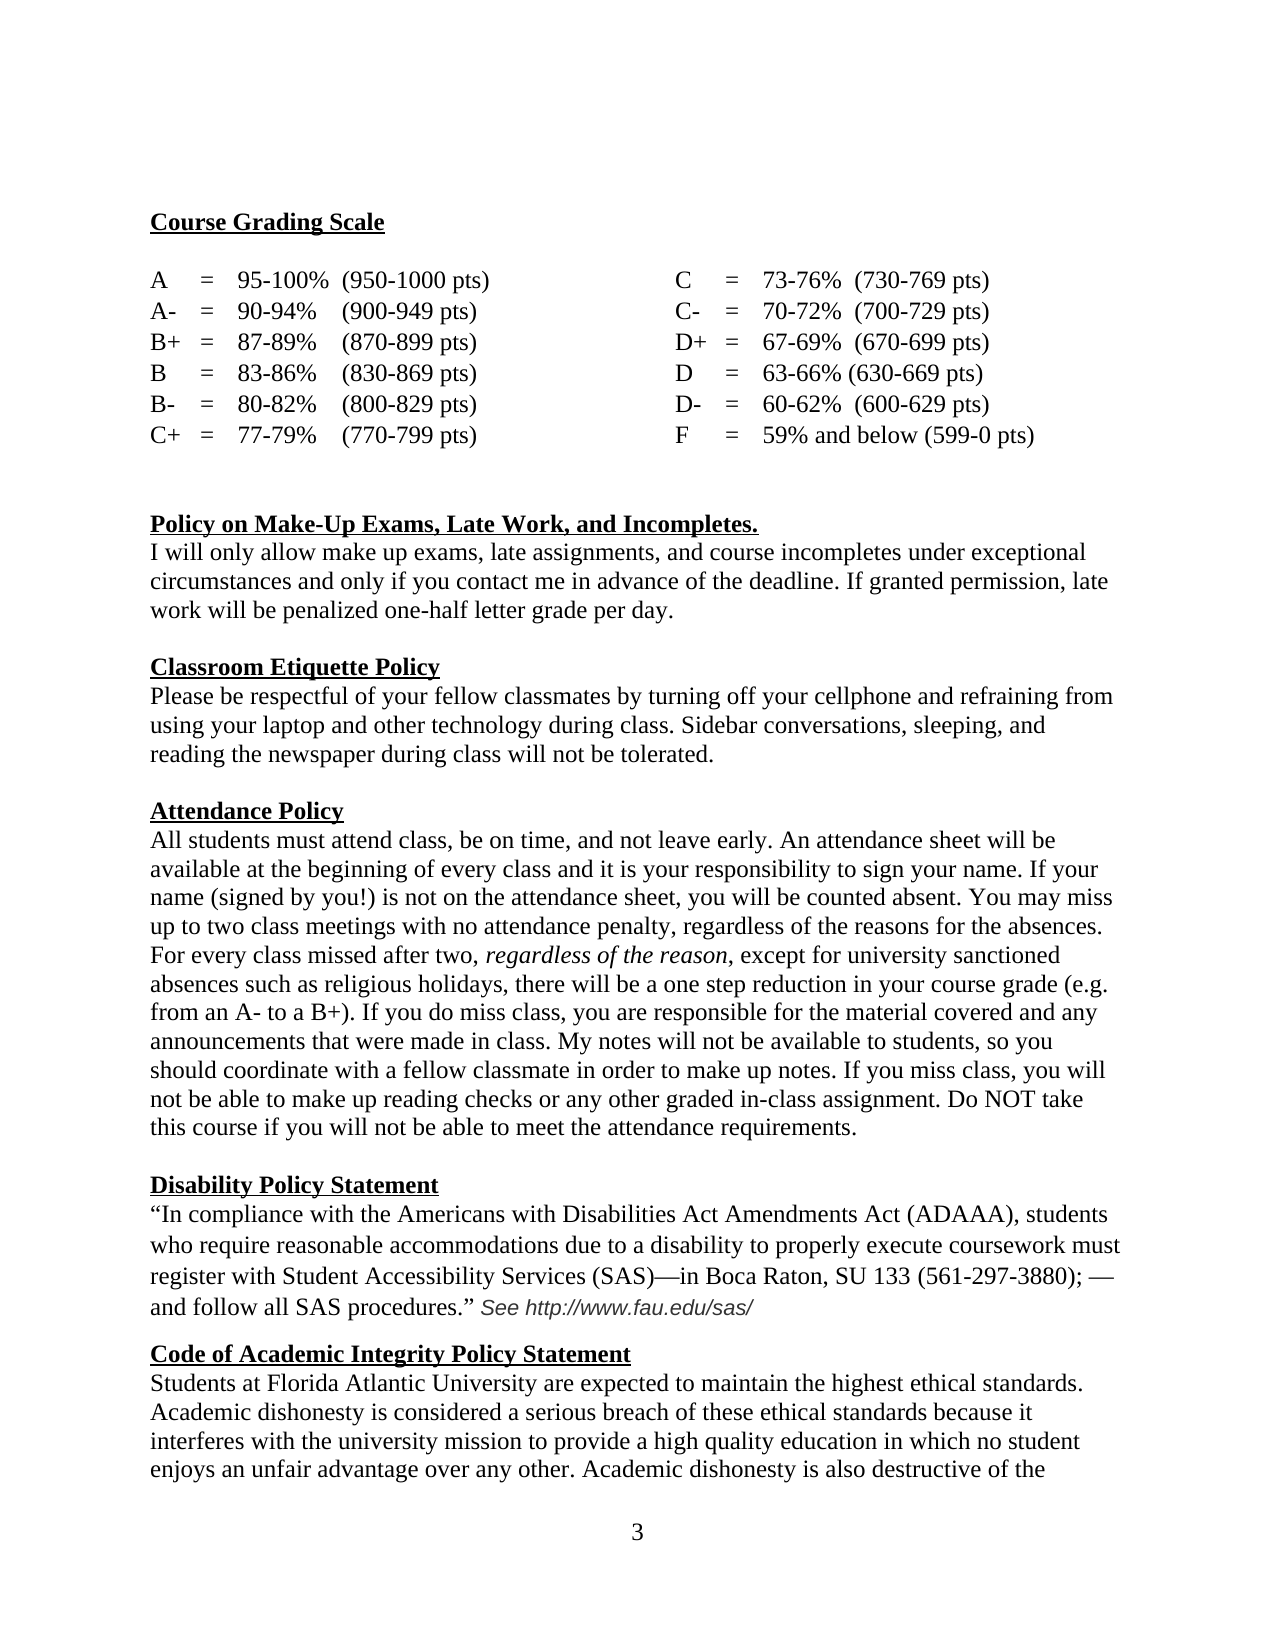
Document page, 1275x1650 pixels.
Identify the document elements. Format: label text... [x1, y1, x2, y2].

text B- = 80-82% (800-829 pts) D- = 60-62% (600-629 pts) [150, 389, 1125, 418]
text Course Grading Scale [150, 207, 1125, 236]
text B+ = 87-89% (870-899 pts) D+ = 67-69% (670-699 pts) [150, 327, 1125, 356]
text Attendance Policy [150, 796, 1125, 825]
text Code of Academic Integrity Policy Statement [150, 1339, 1125, 1368]
text Please be respectful of your fellow classmates by turning off your cellphone and refraining from using your laptop and other technology during class. Sidebar conversations, sleeping, and reading the newspaper during class will not be tolerated. [150, 681, 1125, 767]
text All students must attend class, be on time, and not leave early. An attendance sheet will be available at the beginning of every class and it is your responsibility to sign your name. If your name (signed by you!) is not on the attendance sheet, you will be counted absent. You may miss up to two class meetings with no attendance penalty, regardless of the reasons for the absences. For every class missed after two, regardless of the reason, except for university sanctioned absences such as religious holidays, there will be a one step reduction in your course grade (e.g. from an A- to a B+). If you do miss class, you are responsible for the material covered and any announcements that were made in class. My notes will not be available to students, so you should coordinate with a fellow classmate in order to make up notes. If you miss class, you will not be able to make up reading checks or any other graded in-class assignment. Do NOT take this course if you will not be able to meet the attendance requirements. [150, 825, 1125, 1141]
text “In compliance with the Americans with Disabilities Act Amendments Act (ADAAA), students who require reasonable accommodations due to a disability to properly execute coursework must register with Student Accessibility Services (SAS)—in Boca Raton, SU 133 (561-297-3880); —and follow all SAS procedures.” See http://www.fau.edu/sas/ [150, 1199, 1125, 1321]
text C+ = 77-79% (770-799 pts) F = 59% and below (599-0 pts) [150, 420, 1125, 449]
text Classroom Etiquette Policy [150, 652, 1125, 681]
text A = 95-100% (950-1000 pts) C = 73-76% (730-769 pts) [150, 265, 1125, 294]
text I will only allow make up exams, late assignments, and course incompletes under exceptional circumstances and only if you contact me in advance of the deadline. If granted permission, late work will be penalized one-half letter grade per day. [150, 537, 1125, 624]
text Disability Policy Statement [150, 1170, 1125, 1199]
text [150, 1368, 1125, 1483]
text A- = 90-94% (900-949 pts) C- = 70-72% (700-729 pts) [150, 296, 1125, 325]
text Policy on Make-Up Exams, Late Work, and Incompletes. [150, 509, 1125, 537]
text B = 83-86% (830-869 pts) D = 63-66% (630-669 pts) [150, 358, 1125, 387]
